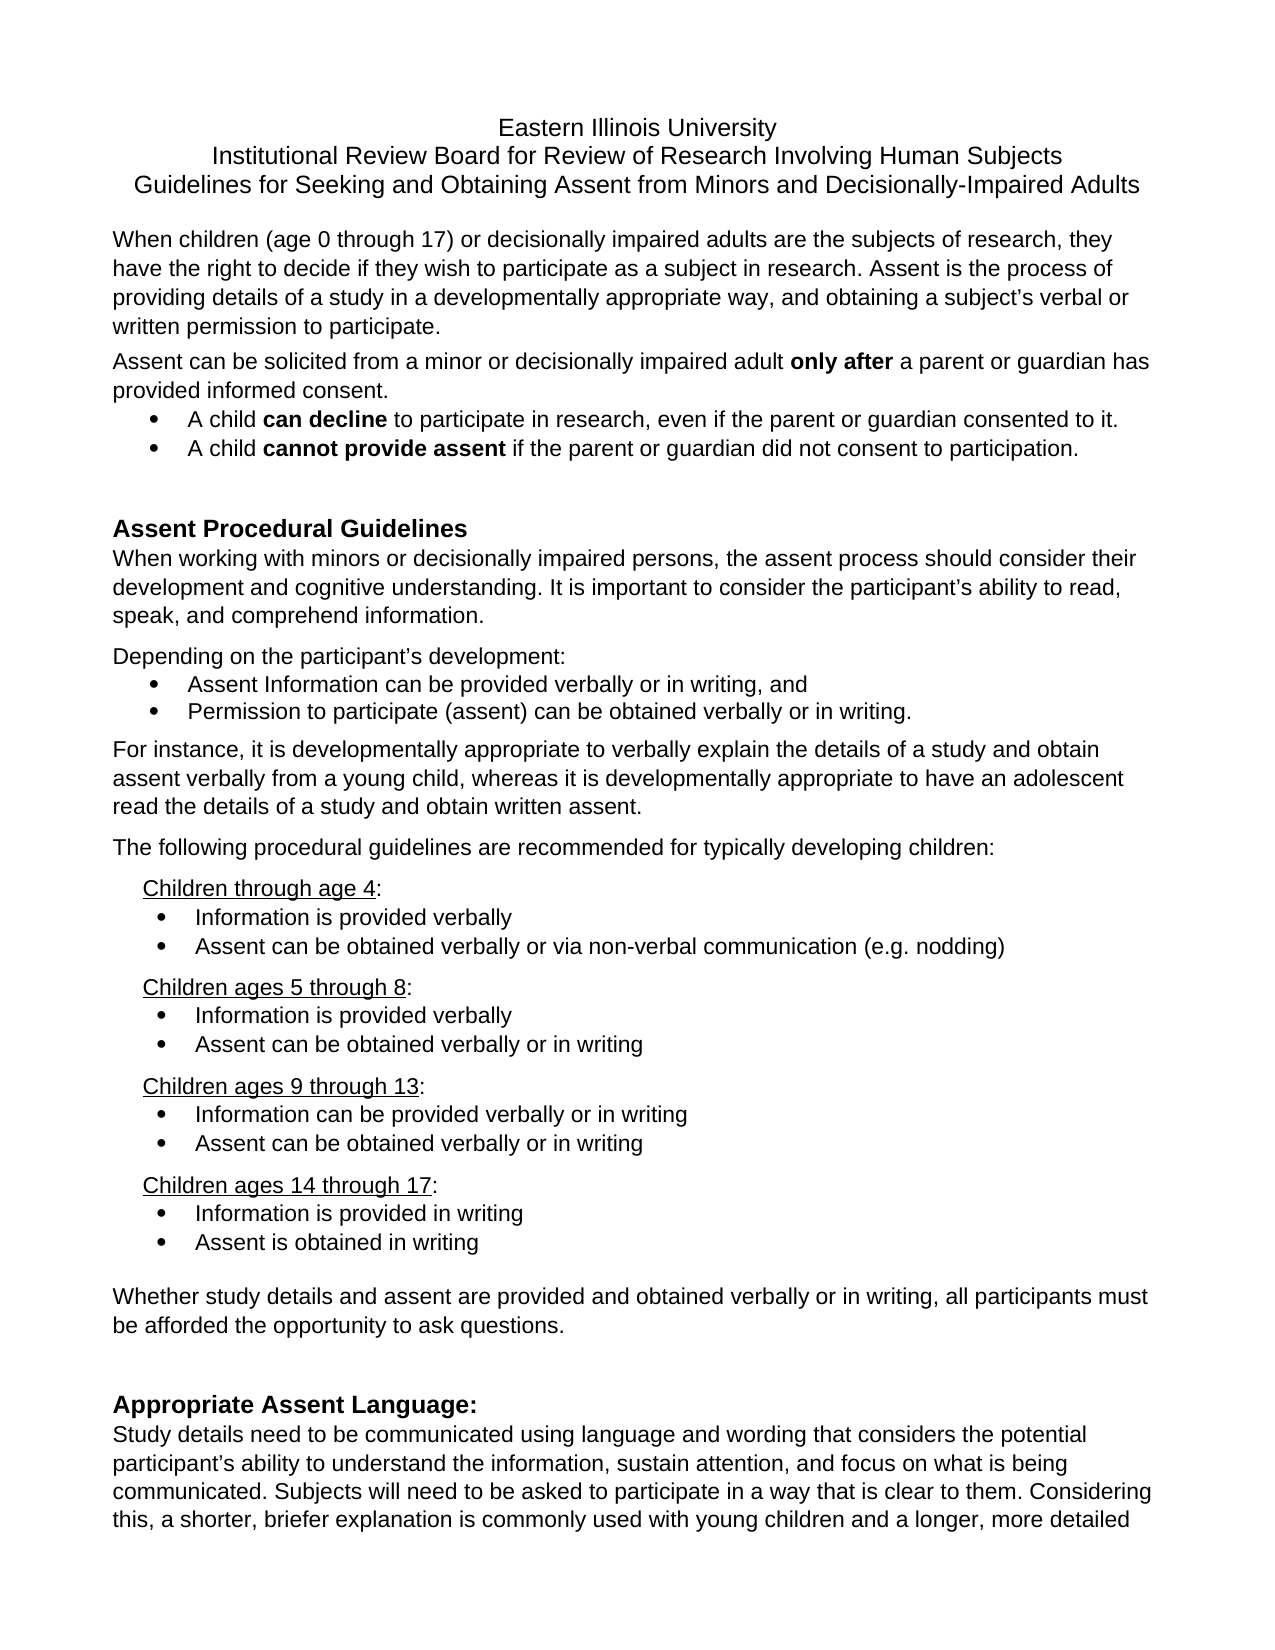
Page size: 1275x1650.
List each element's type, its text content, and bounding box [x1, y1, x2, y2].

text Guidelines for Seeking and Obtaining Assent from Minors and Decisionally-Impaired Adults [112, 170, 1162, 199]
list Information can be provided verbally or in writing [157, 1101, 1162, 1128]
list Assent Information can be provided verbally or in writing, and [150, 671, 1162, 698]
text When working with minors or decisionally impaired persons, the assent process should consider their development and cognitive understanding. It is important to consider the participant’s ability to read, speak, and comprehend information. [112, 545, 1162, 628]
list Assent is obtained in writing [157, 1229, 1162, 1256]
text The following procedural guidelines are recommended for typically developing children: [112, 834, 1162, 861]
text Children ages 5 through 8: [142, 974, 1162, 1000]
list Assent can be obtained verbally or in writing [157, 1130, 1162, 1157]
text Children ages 9 through 13: [142, 1073, 1162, 1099]
list Information is provided verbally [157, 1002, 1162, 1029]
list Information is provided in writing [157, 1200, 1162, 1227]
text Institutional Review Board for Review of Research Involving Human Subjects [112, 141, 1162, 170]
text Whether study details and assent are provided and obtained verbally or in writing, all participants must be afforded the opportunity to ask questions. [112, 1283, 1162, 1338]
list Information is provided verbally [157, 904, 1162, 930]
list A child cannot provide assent if the parent or guardian did not consent to participation. [150, 435, 1162, 461]
list Assent can be obtained verbally or in writing [157, 1031, 1162, 1058]
text Depending on the participant’s development: [112, 643, 1162, 669]
text Assent can be solicited from a minor or decisionally impaired adult only after a parent or guardian has provided informed consent. [112, 348, 1162, 403]
text Eastern Illinois University [112, 112, 1162, 141]
text Children ages 14 through 17: [142, 1172, 1162, 1198]
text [112, 1421, 1162, 1533]
text When children (age 0 through 17) or decisionally impaired adults are the subjects of research, they have the right to decide if they wish to participate as a subject in research. Assent is the process of providing details of a study in a developmentally appropriate way, and obtaining a subject’s verbal or written permission to participate. [112, 226, 1162, 339]
text Children through age 4: [142, 875, 1162, 902]
text Assent Procedural Guidelines [112, 514, 1162, 543]
list Permission to participate (assent) can be obtained verbally or in writing. [150, 698, 1162, 724]
list Assent can be obtained verbally or via non-verbal communication (e.g. nodding) [157, 933, 1162, 959]
list A child can decline to participate in research, even if the parent or guardian consented to it. [150, 406, 1162, 432]
text Appropriate Assent Language: [112, 1390, 1162, 1419]
text For instance, it is developmentally appropriate to verbally explain the details of a study and obtain assent verbally from a young child, whereas it is developmentally appropriate to have an adolescent read the details of a study and obtain written assent. [112, 736, 1162, 820]
